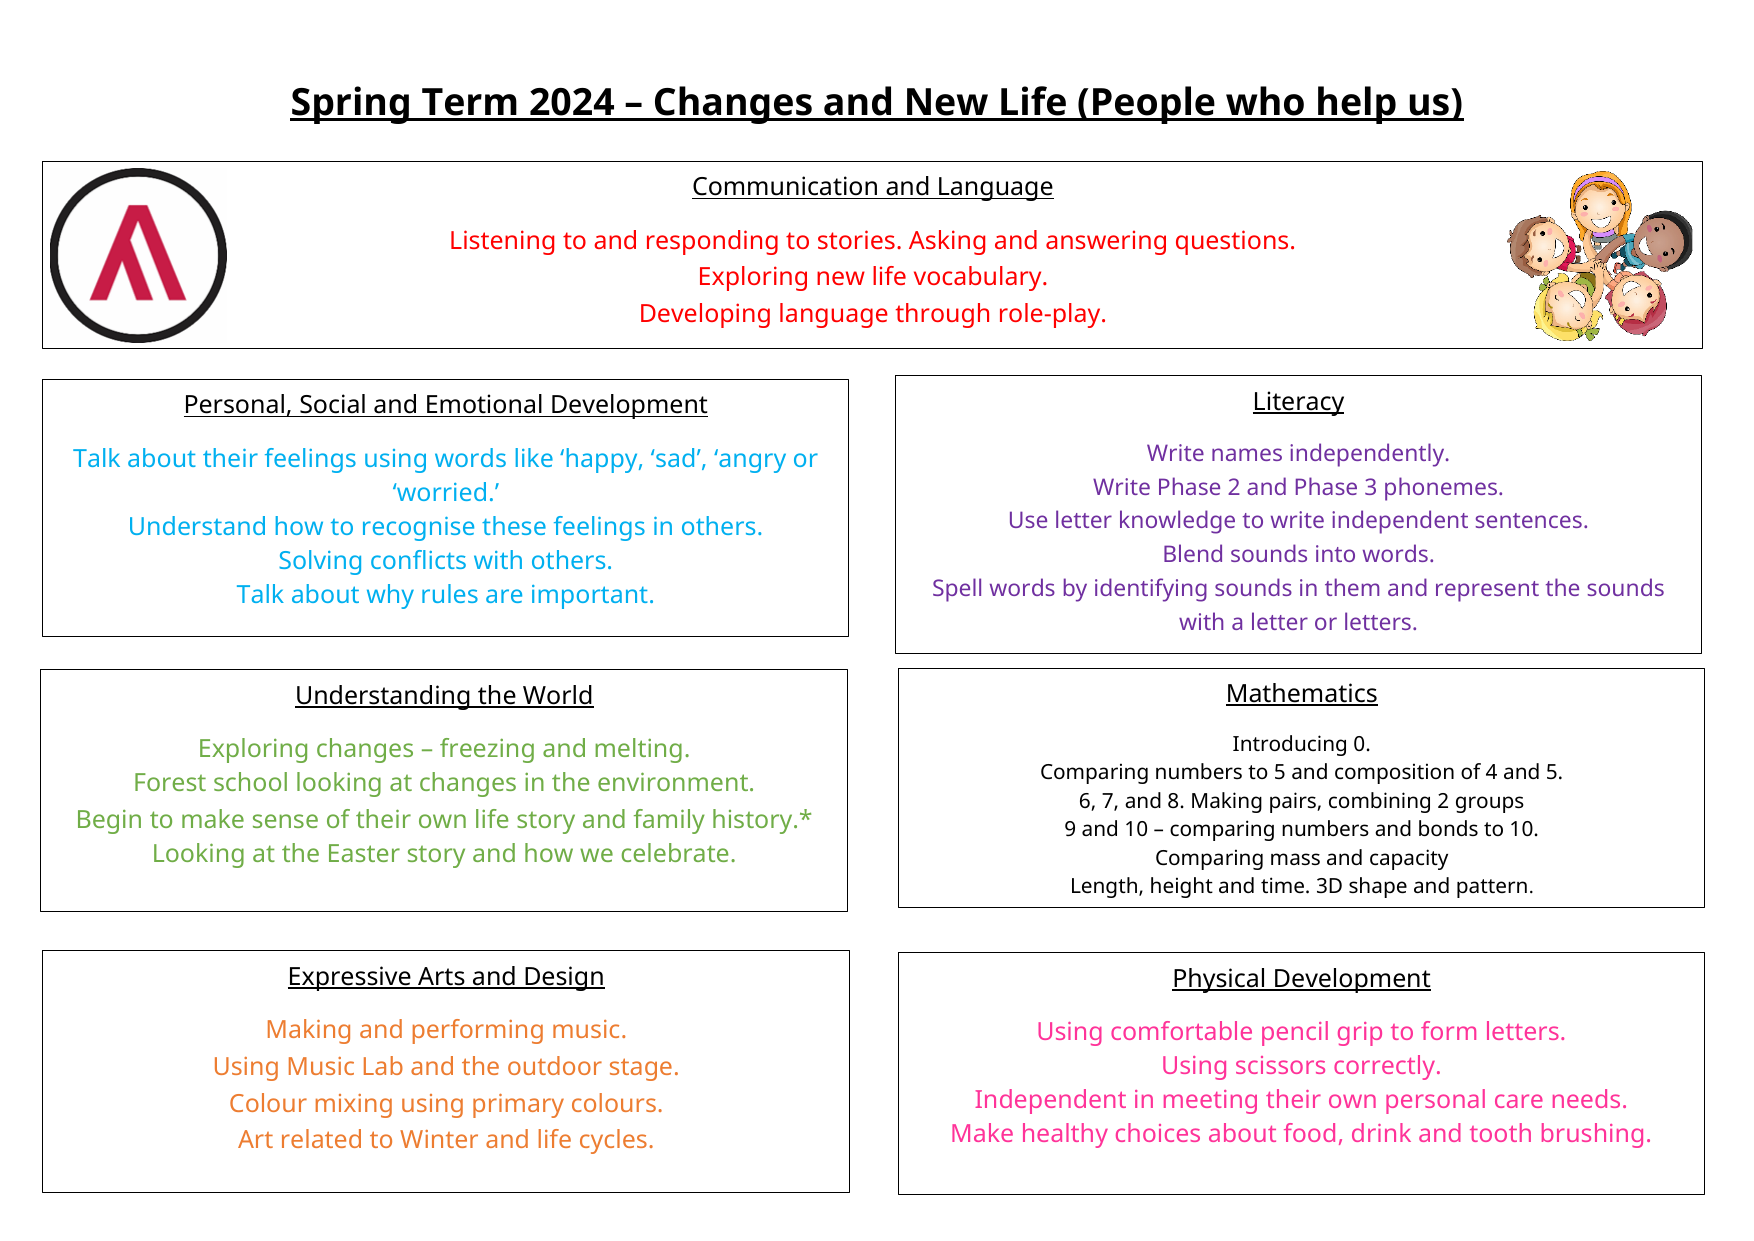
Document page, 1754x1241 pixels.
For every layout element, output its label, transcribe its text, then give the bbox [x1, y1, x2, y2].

picture [1505, 169, 1693, 341]
text Spring Term 2024 – Changes and New Life (People who help us) [75, 75, 1679, 126]
picture [50, 168, 227, 343]
